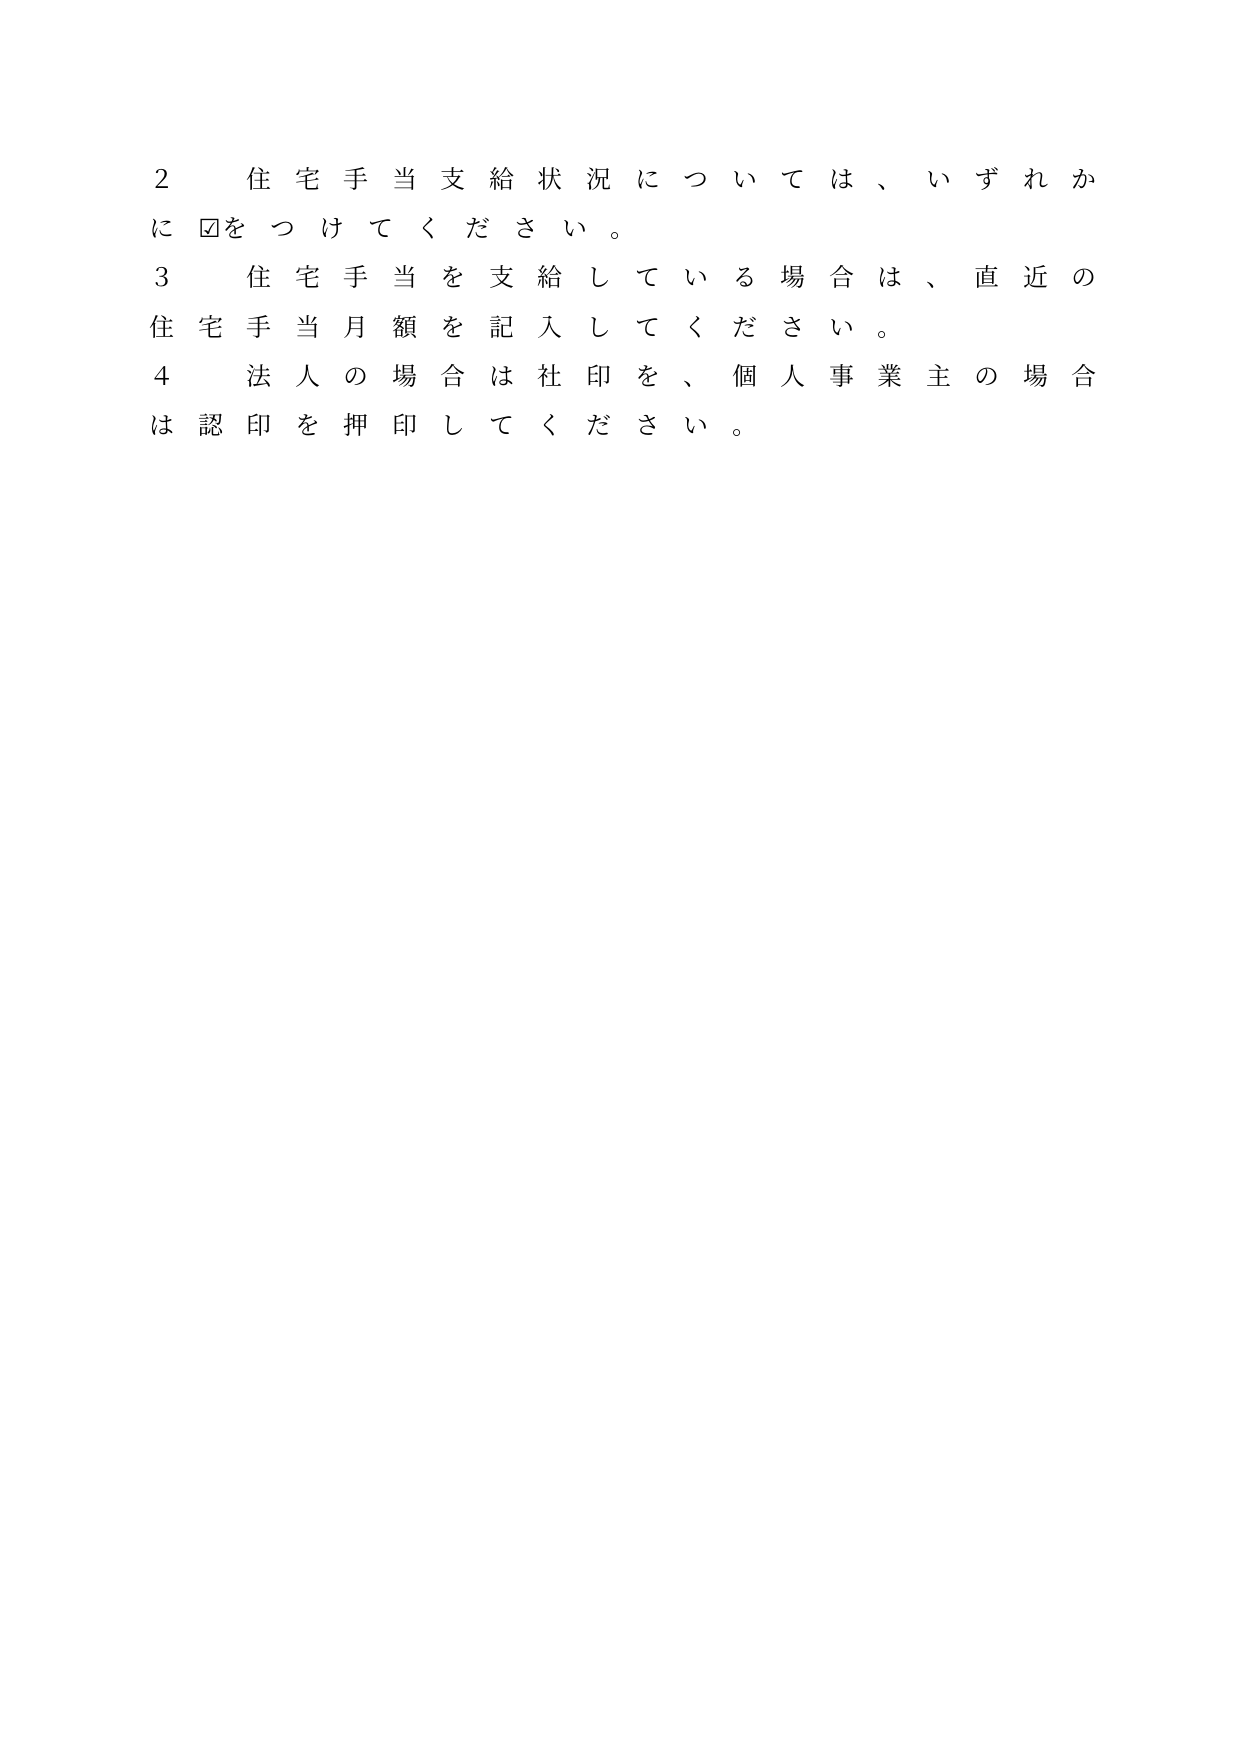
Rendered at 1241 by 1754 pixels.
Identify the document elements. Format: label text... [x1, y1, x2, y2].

text ４ 法人の場合は社印を、個人事業主の場合は認印を押印してください。 [149, 350, 1120, 448]
text ２ 住宅手当支給状況については、いずれかに☑をつけてください。 [149, 153, 1120, 251]
text ３ 住宅手当を支給している場合は、直近の住宅手当月額を記入してください。 [149, 251, 1120, 350]
